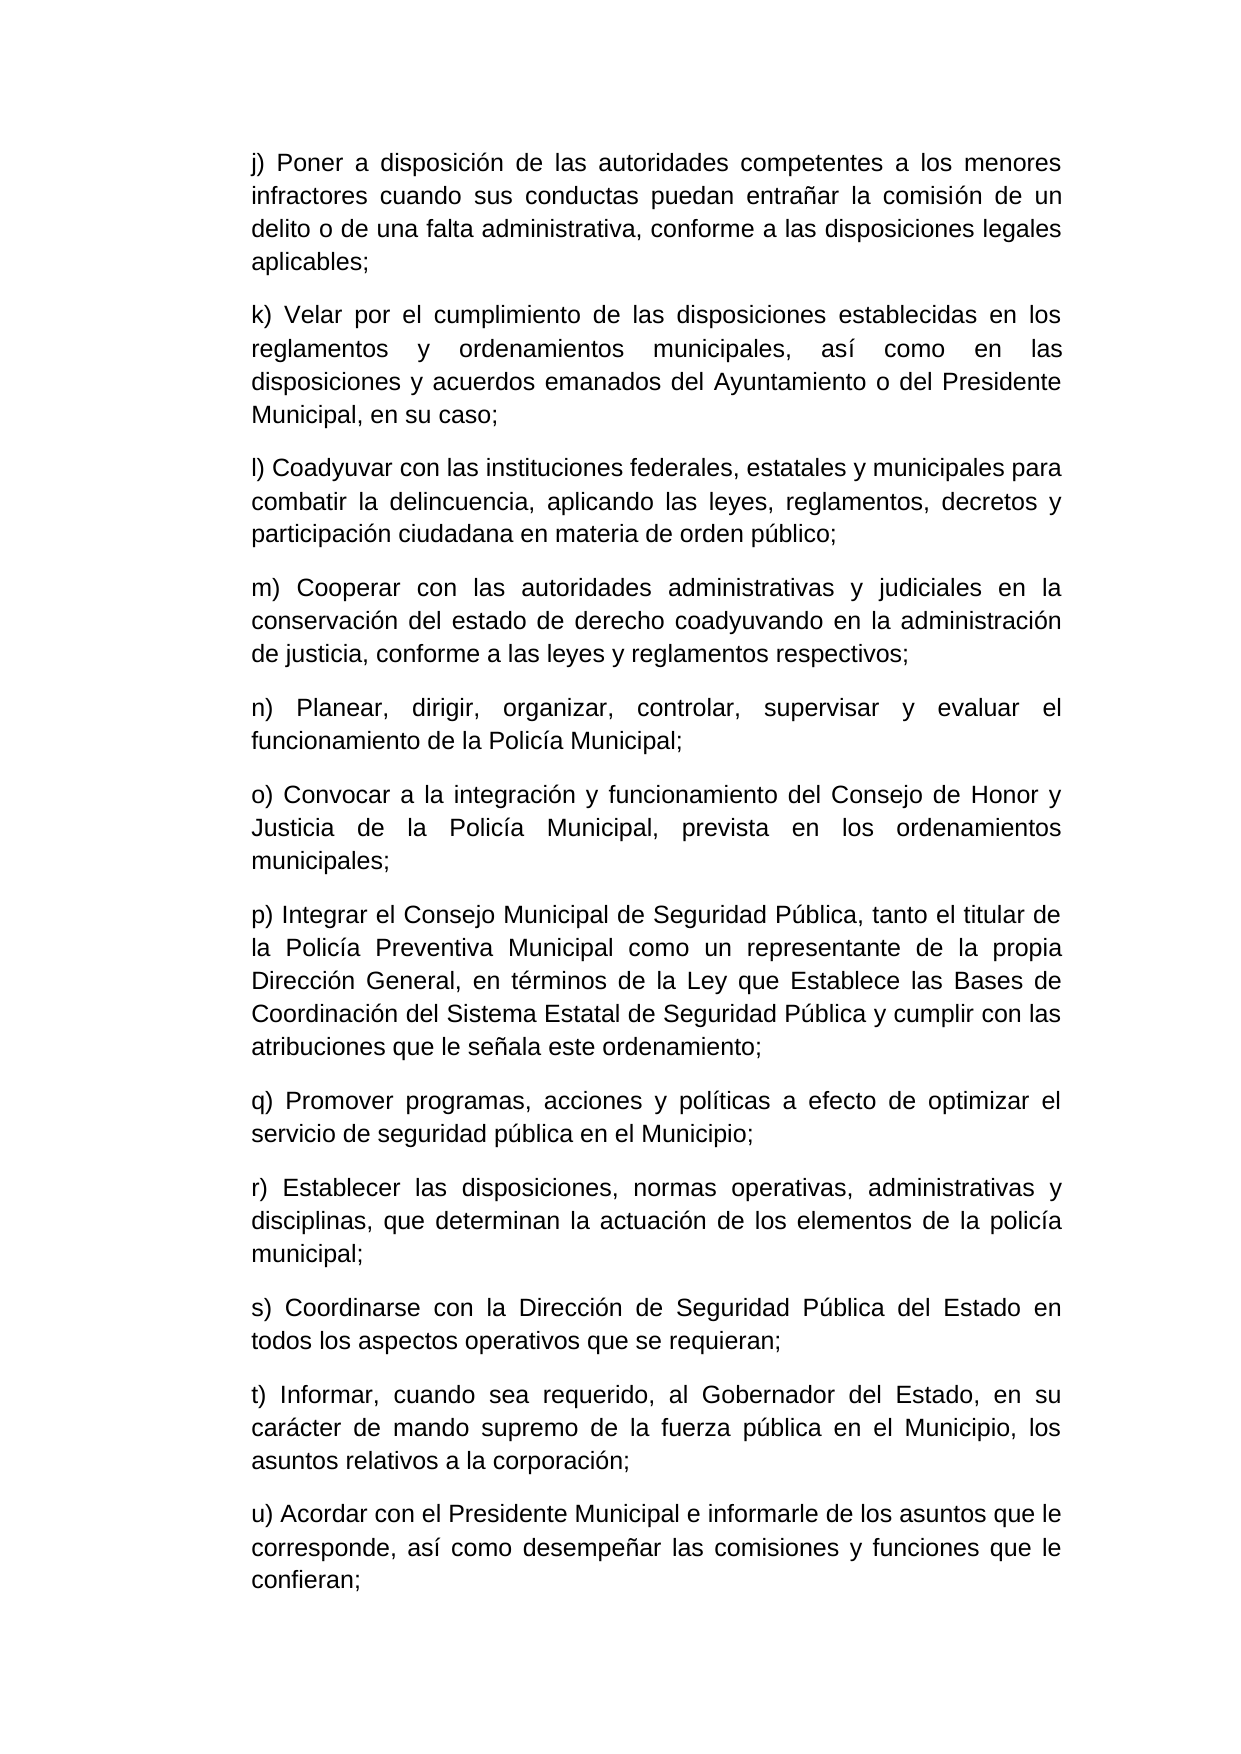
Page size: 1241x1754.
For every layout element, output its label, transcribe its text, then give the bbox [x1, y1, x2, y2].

text n) Planear, dirigir, organizar, controlar, supervisar y evaluar el funcionamiento de la Policía Municipal; [251, 693, 1063, 755]
text k) Velar por el cumplimiento de las disposiciones establecidas en los reglamentos y ordenamientos municipales, así como en las disposiciones y acuerdos emanados del Ayuntamiento o del Presidente Municipal, en su caso; [251, 301, 1063, 428]
text p) Integrar el Consejo Municipal de Seguridad Pública, tanto el titular de la Policía Preventiva Municipal como un representante de la propia Dirección General, en términos de la Ley que Establece las Bases de Coordinación del Sistema Estatal de Seguridad Pública y cumplir con las atribuciones que le señala este ordenamiento; [251, 900, 1063, 1061]
text t) Informar, cuando sea requerido, al Gobernador del Estado, en su carácter de mando supremo de la fuerza pública en el Municipio, los asuntos relativos a la corporación; [251, 1379, 1063, 1474]
text j) Poner a disposición de las autoridades competentes a los menores infractores cuando sus conductas puedan entrañar la comisión de un delito o de una falta administrativa, conforme a las disposiciones legales aplicables; [251, 148, 1063, 275]
text u) Acordar con el Presidente Municipal e informarle de los asuntos que le corresponde, así como desempeñar las comisiones y funciones que le confieran; [251, 1499, 1063, 1594]
text o) Convocar a la integración y funcionamiento del Consejo de Honor y Justicia de la Policía Municipal, prevista en los ordenamientos municipales; [251, 780, 1063, 875]
text q) Promover programas, acciones y políticas a efecto de optimizar el servicio de seguridad pública en el Municipio; [251, 1086, 1063, 1148]
text m) Cooperar con las autoridades administrativas y judiciales en la conservación del estado de derecho coadyuvando en la administración de justicia, conforme a las leyes y reglamentos respectivos; [251, 573, 1063, 668]
text l) Coadyuvar con las instituciones federales, estatales y municipales para combatir la delincuencia, aplicando las leyes, reglamentos, decretos y participación ciudadana en materia de orden público; [251, 453, 1063, 548]
text s) Coordinarse con la Dirección de Seguridad Pública del Estado en todos los aspectos operativos que se requieran; [251, 1293, 1063, 1354]
text r) Establecer las disposiciones, normas operativas, administrativas y disciplinas, que determinan la actuación de los elementos de la policía municipal; [251, 1173, 1063, 1268]
